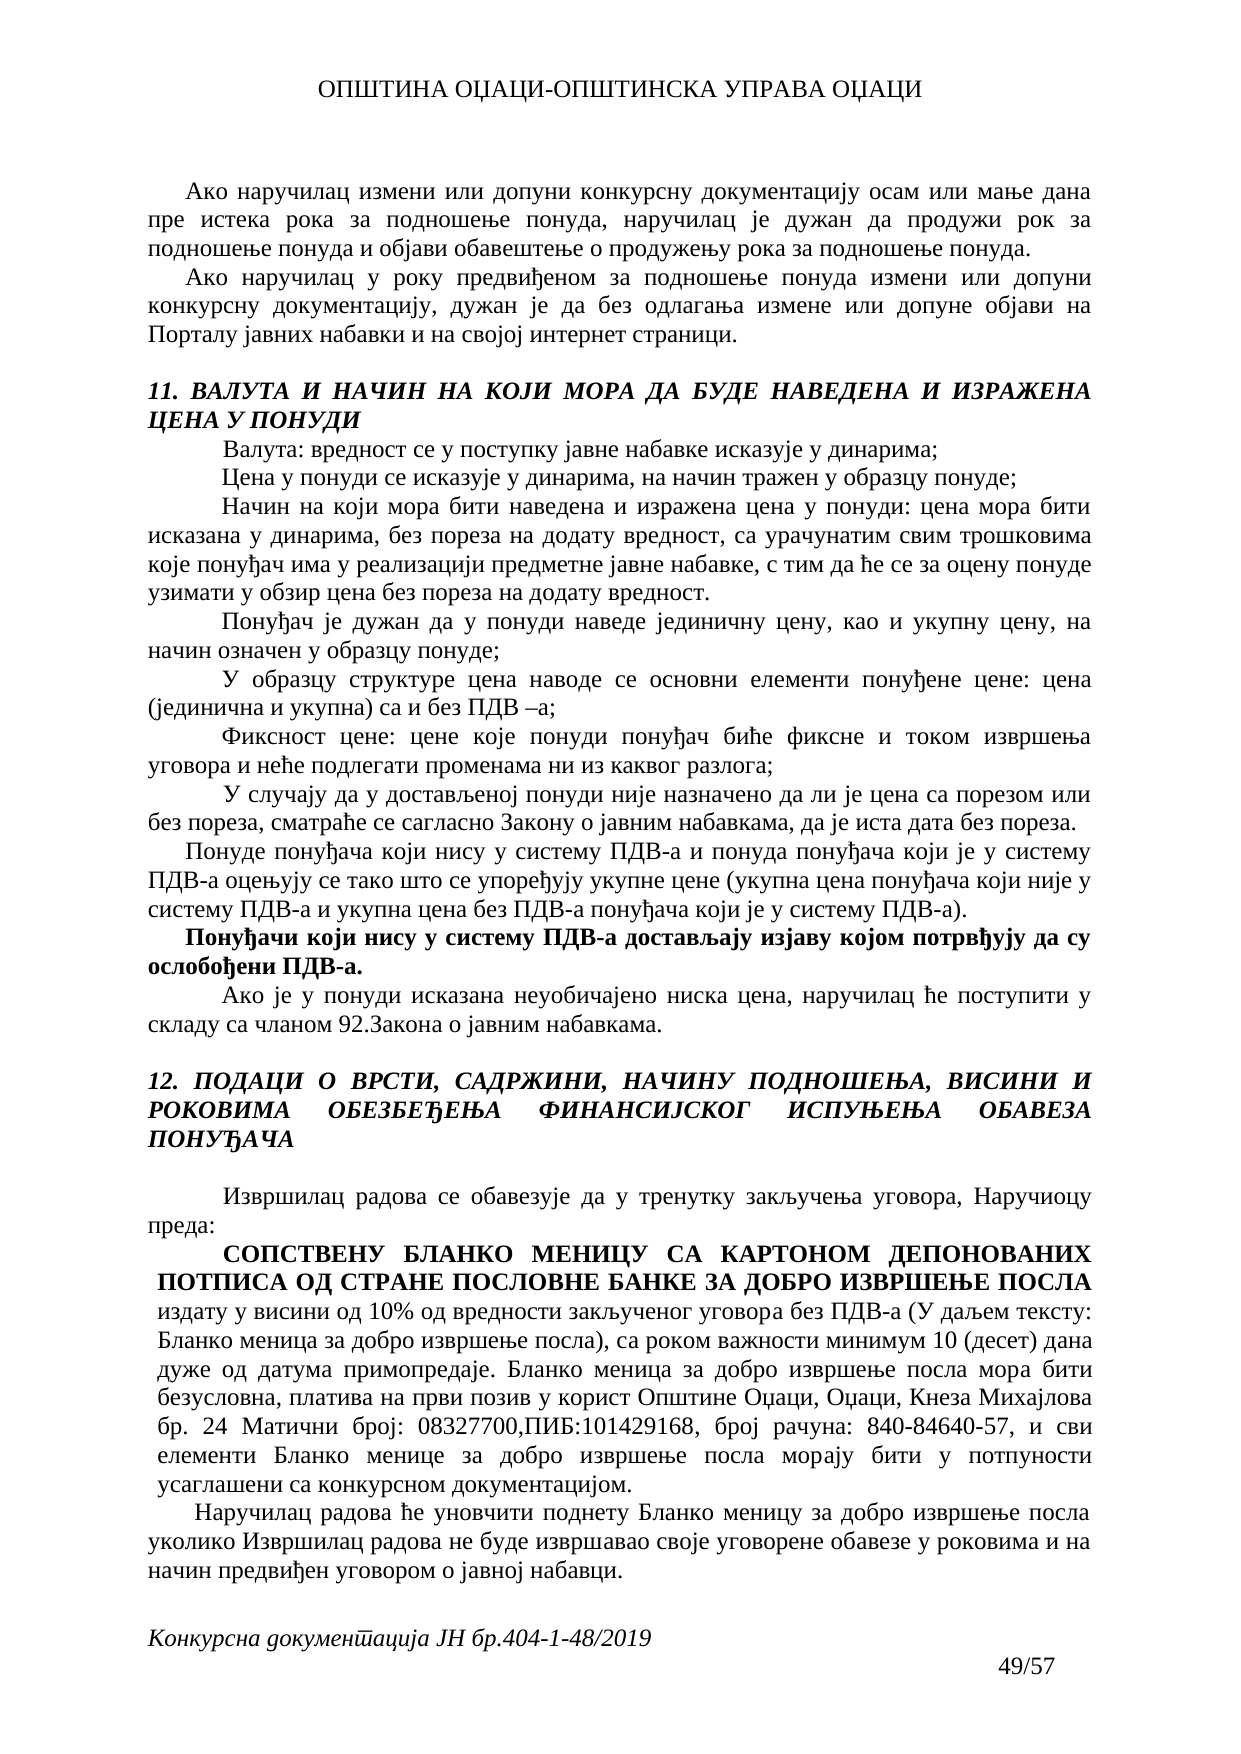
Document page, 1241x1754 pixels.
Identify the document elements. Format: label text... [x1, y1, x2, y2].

text Понуђач је дужан да у понуди наведе јединичну цену, као и укупну цену, на начин означен у образцу понуде; [148, 606, 1092, 664]
text 11. ВАЛУТА И НАЧИН НА КОЈИ МОРА ДА БУДЕ НАВЕДЕНА И ИЗРАЖЕНА ЦЕНА У ПОНУДИ [148, 376, 1092, 434]
text Начин на који мора бити наведена и изражена цена у понуди: цена мора бити исказана у динарима, без пореза на додату вредност, са урачунатим свим трошковима које понуђач има у реализацији предметне јавне набавке, с тим да ће се за оцену понуде узимати у обзир цена без пореза на додату вредност. [148, 491, 1092, 606]
text СОПСТВЕНУ БЛАНКО МЕНИЦУ СА КАРТОНОМ ДЕПОНОВАНИХ ПОТПИСА ОД СТРАНЕ ПОСЛОВНЕ БАНКЕ ЗА ДОБРО ИЗВРШЕЊЕ ПОСЛА издaту у висини од 10% од вредности закљученог уговорa без ПДВ-а (У даљем тексту: Бланко меница за добро извршење посла), сa роком вaжности минимум 10 (десет) дaнa дуже од дaтумa примопредаје. Бланко меница за добро извршење посла морa бити безусловна, плaтива нa први позив у корист Општине Оџаци, Оџаци, Кнеза Михајлова бр. 24 Матични број: 08327700,ПИБ:101429168, број рачуна: 840-84640-57, и сви елементи Бланко менице за добро извршење посла морaју бити у потпуности усaглaшени сa конкурсном документaцијом. [157, 1239, 1092, 1497]
text У случају да у достављеној понуди није назначено да ли је цена са порезом или без пореза, сматраће се сагласно Закону о јавним набавкама, да је иста дата без пореза. [148, 779, 1092, 836]
text Понуде понуђача који нису у систему ПДВ-а и понуда понуђача који је у систему ПДВ-а оцењују се тако што се упоређују укупне цене (укупна цена понуђача који није у систему ПДВ-а и укупна цена без ПДВ-а понуђача који је у систему ПДВ-а). [148, 836, 1092, 922]
text Цена у понуди се исказује у динарима, на начин тражен у образцу понуде; [148, 462, 1092, 491]
text Фиксност цене: цене које понуди понуђач биће фиксне и током извршења уговора и неће подлегати променама ни из каквог разлога; [148, 721, 1092, 779]
text Валута: вредност се у поступку јавне набавке исказује у динарима; [148, 434, 1092, 462]
text У образцу структуре цена наводе се основни елементи понуђене цене: цена (јединична и укупна) са и без ПДВ –а; [148, 664, 1092, 721]
text Ако наручилац у року предвиђеном за подношење понуда измени или допуни конкурсну документацију, дужан је да без одлагања измене или допуне објави на Порталу јавних набавки и на својој интернет страници. [148, 262, 1092, 348]
text Нaручилaц радова ће уновчити поднету Бланко меницу за добро извршење посла уколико Извршилац радова не буде извршaвaо своје уговорене обaвезе у роковимa и нa нaчин предвиђен уговором о јaвној нaбaвци. [148, 1497, 1090, 1584]
text Понуђачи који нису у систему ПДВ-а достављају изјаву којом потрвђују да су ослобођени ПДВ-а. [148, 922, 1092, 980]
text Ако је у понуди исказана неуобичајено ниска цена, наручилац ће поступити у складу са чланом 92.Закона о јавним набавкама. [148, 980, 1092, 1037]
text 12. ПОДАЦИ О ВРСТИ, САДРЖИНИ, НАЧИНУ ПОДНОШЕЊА, ВИСИНИ И РОКОВИМА ОБЕЗБЕЂЕЊА ФИНАНСИЈСКОГ ИСПУЊЕЊА ОБАВЕЗА ПОНУЂАЧА [148, 1066, 1092, 1152]
text Ако наручилац измени или допуни конкурсну документацију осам или мање дана пре истека рока за подношење понуда, наручилац је дужан да продужи рок за подношење понуда и објави обавештење о продужењу рока за подношење понуда. [148, 176, 1092, 262]
text Извршилац радова се обавезује да у тренутку закључења уговора, Наручиоцу преда: [148, 1181, 1092, 1239]
